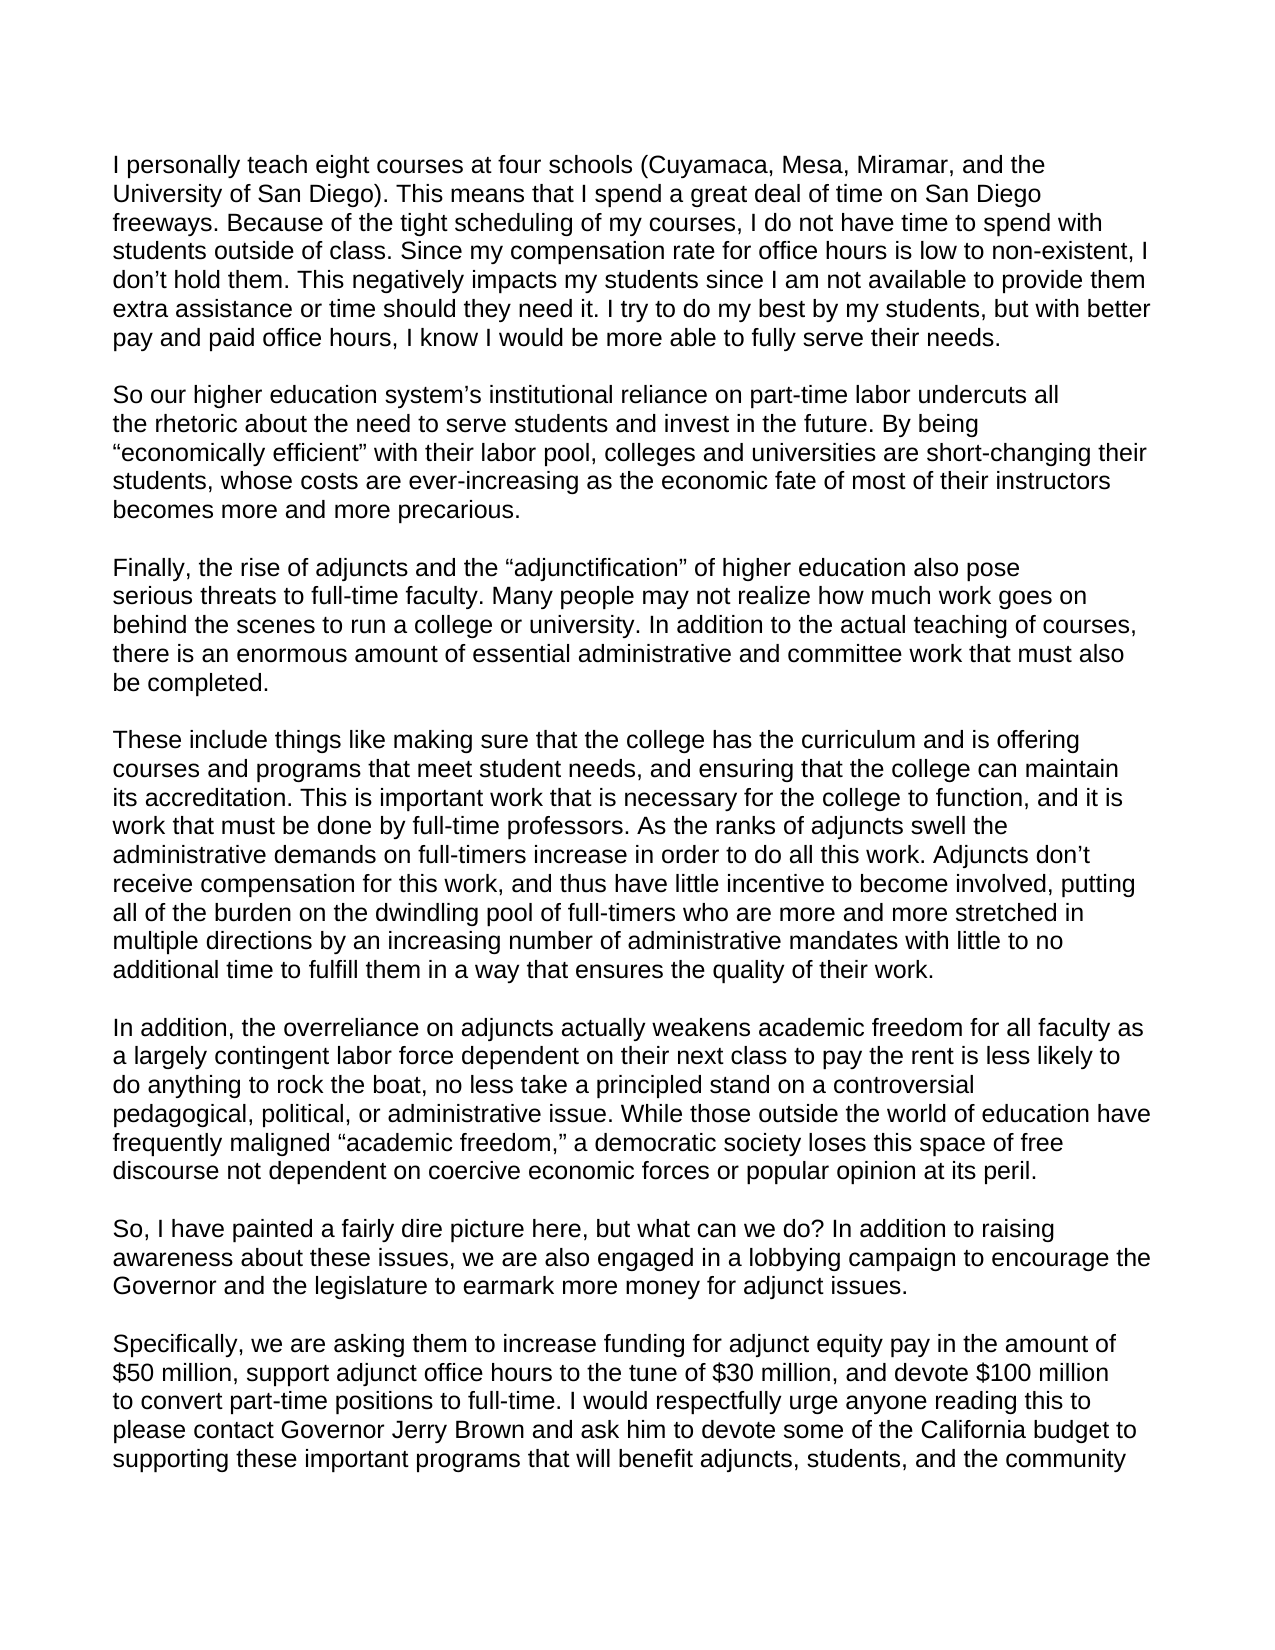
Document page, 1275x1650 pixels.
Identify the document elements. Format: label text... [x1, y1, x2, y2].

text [112, 1329, 1153, 1472]
text So, I have painted a fairly dire picture here, but what can we do? In addition to raising awareness about these issues, we are also engaged in a lobbying campaign to encourage the Governor and the legislature to earmark more money for adjunct issues. [112, 1214, 1153, 1300]
text I personally teach eight courses at four schools (Cuyamaca, Mesa, Miramar, and the University of San Diego). This means that I spend a great deal of time on San Diego freeways. Because of the tight scheduling of my courses, I do not have time to spend with students outside of class. Since my compensation rate for office hours is low to non-existent, I don’t hold them. This negatively impacts my students since I am not available to provide them extra assistance or time should they need it. I try to do my best by my students, but with better pay and paid office hours, I know I would be more able to fully serve their needs. [112, 150, 1153, 351]
text In addition, the overreliance on adjuncts actually weakens academic freedom for all faculty as a largely contingent labor force dependent on their next class to pay the rent is less likely to do anything to rock the boat, no less take a principled stand on a controversial pedagogical, political, or administrative issue. While those outside the world of education have frequently maligned “academic freedom,” a democratic society loses this space of free discourse not dependent on coercive economic forces or popular opinion at its peril. [112, 1012, 1153, 1185]
text These include things like making sure that the college has the curriculum and is offering courses and programs that meet student needs, and ensuring that the college can maintain its accreditation. This is important work that is necessary for the college to function, and it is work that must be done by full-time professors. As the ranks of adjuncts swell the administrative demands on full-timers increase in order to do all this work. Adjuncts don’t receive compensation for this work, and thus have little incentive to become involved, putting all of the burden on the dwindling pool of full-timers who are more and more stretched in multiple directions by an increasing number of administrative mandates with little to no additional time to fulfill them in a way that ensures the quality of their work. [112, 725, 1153, 984]
text Finally, the rise of adjuncts and the “adjunctification” of higher education also pose serious threats to full-time faculty. Many people may not realize how much work goes on behind the scenes to run a college or university. In addition to the actual teaching of courses, there is an enormous amount of essential administrative and committee work that must also be completed. [112, 552, 1153, 696]
text So our higher education system’s institutional reliance on part-time labor undercuts all the rhetoric about the need to serve students and invest in the future. By being “economically efficient” with their labor pool, colleges and universities are short-changing their students, whose costs are ever-increasing as the economic fate of most of their instructors becomes more and more precarious. [112, 380, 1153, 524]
